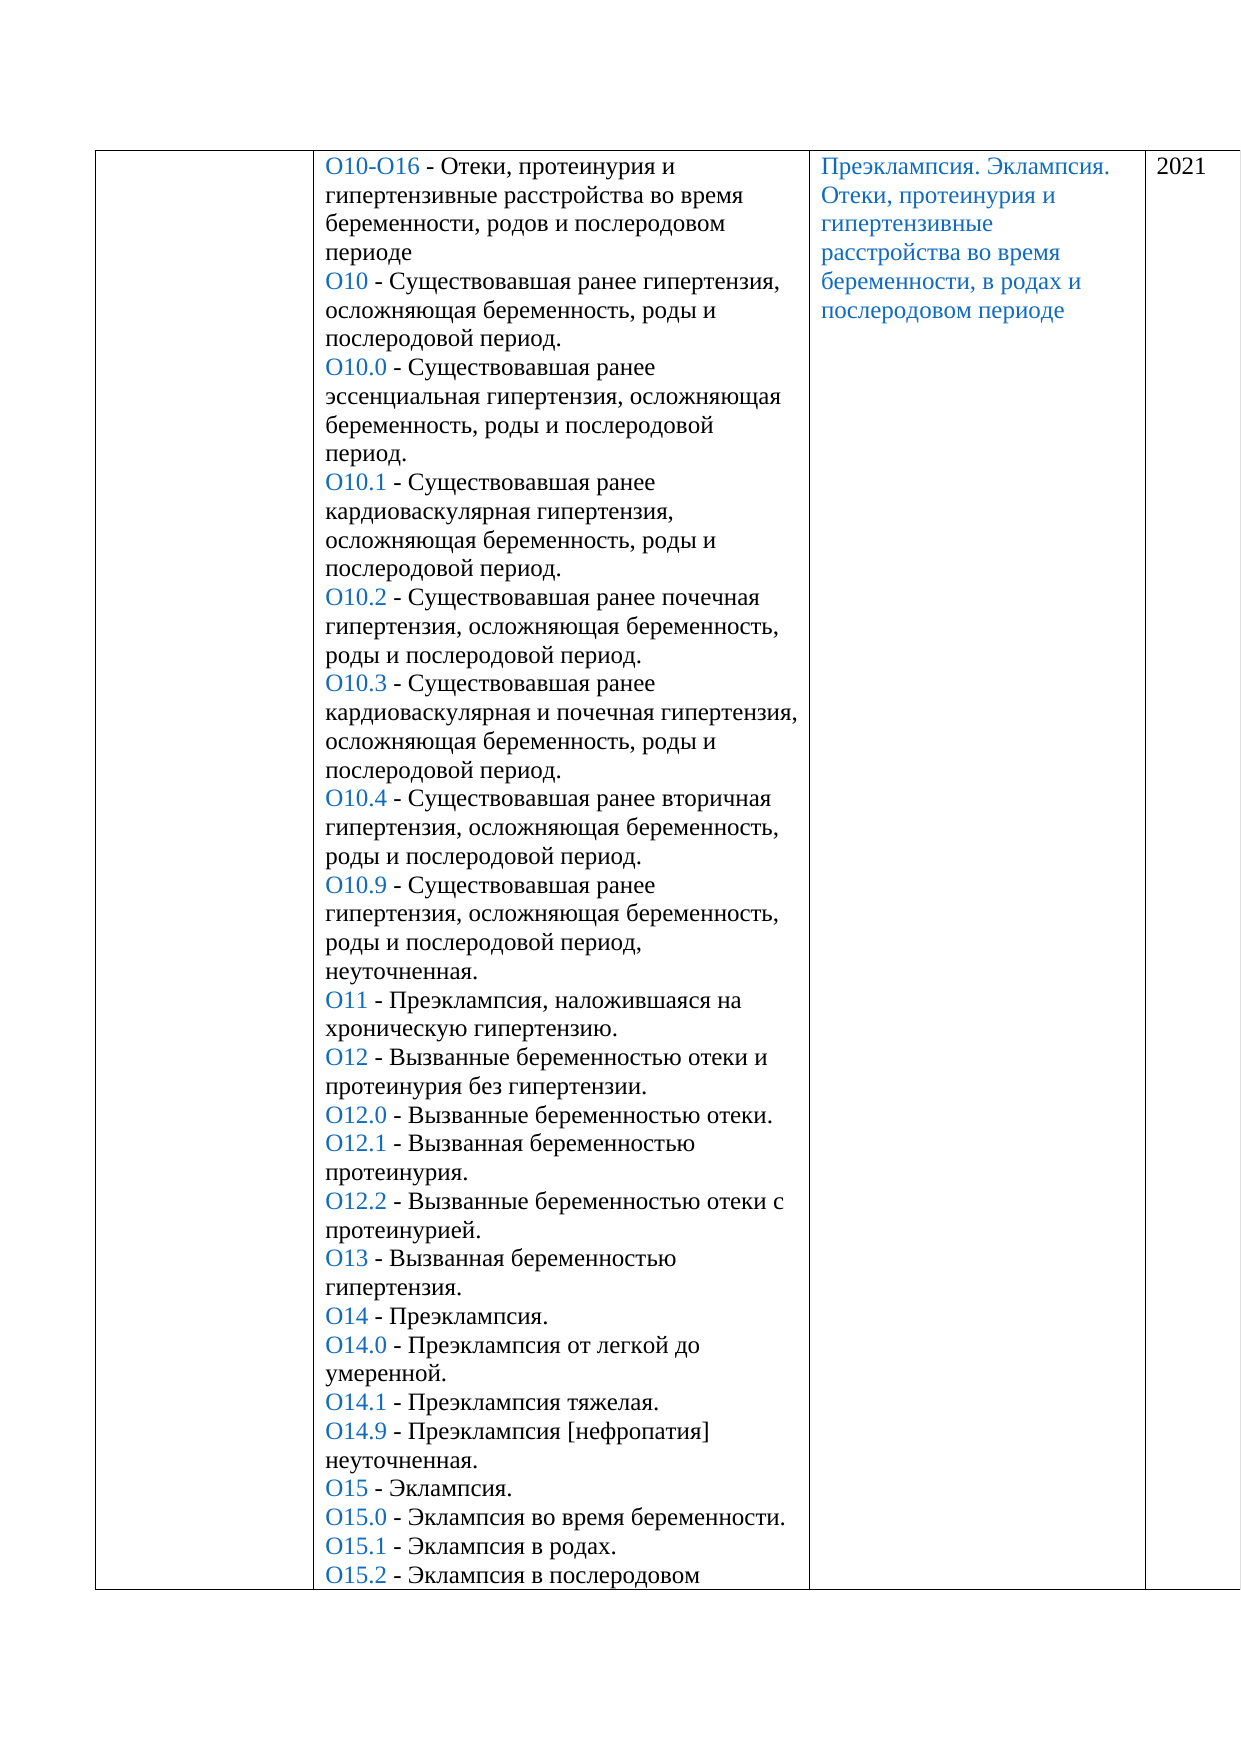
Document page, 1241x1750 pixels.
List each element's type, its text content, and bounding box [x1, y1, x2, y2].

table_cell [314, 151, 809, 1588]
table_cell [810, 151, 1145, 1588]
table_cell 2021 [1146, 151, 1240, 1588]
